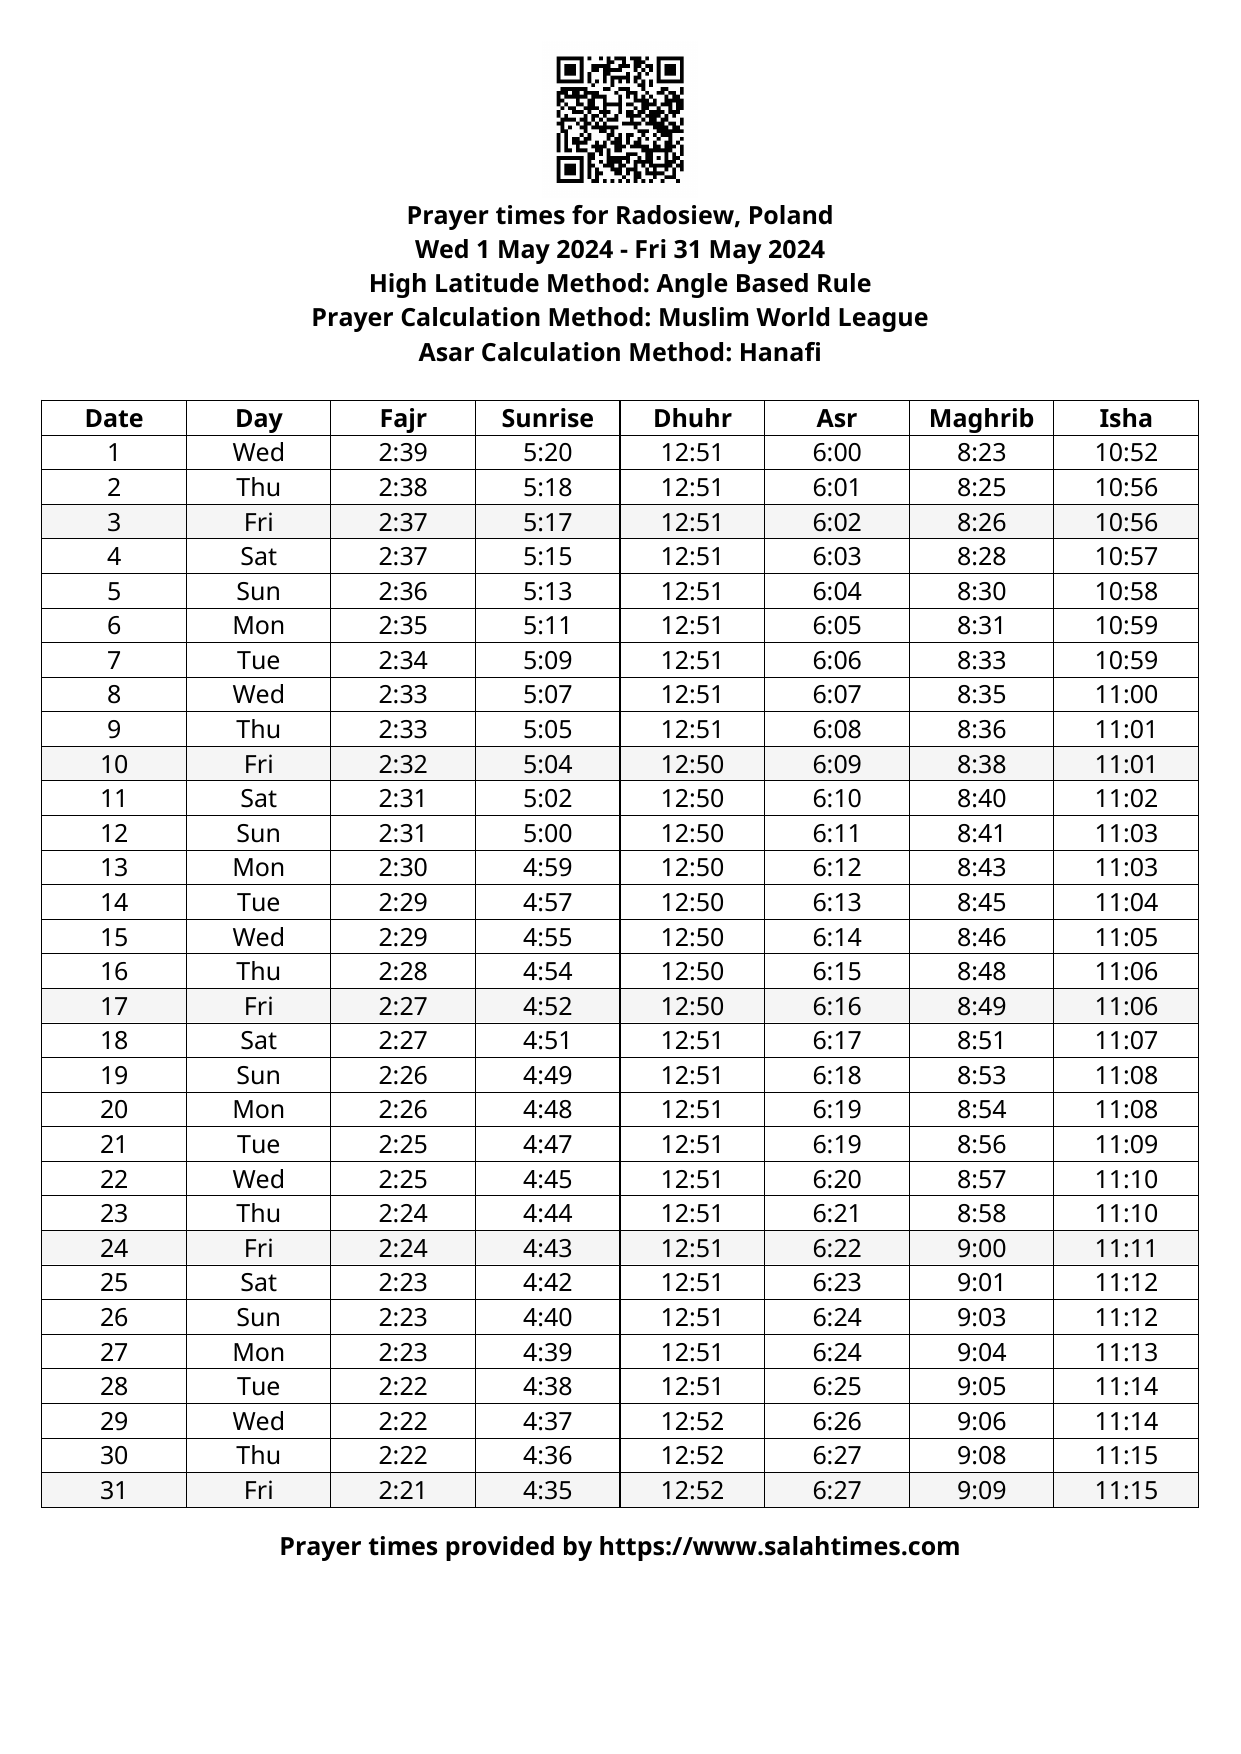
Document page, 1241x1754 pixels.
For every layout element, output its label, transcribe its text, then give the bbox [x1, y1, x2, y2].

table_cell 12:51 [621, 1369, 764, 1403]
table_cell 6:09 [765, 747, 909, 780]
table_header Day [187, 401, 330, 434]
table_cell 18 [42, 1024, 186, 1057]
table_header Maghrib [910, 401, 1053, 434]
table_cell 8:41 [910, 816, 1053, 849]
table_cell 4:35 [476, 1473, 619, 1507]
table_cell 12:51 [621, 609, 764, 642]
table_cell 8:48 [910, 954, 1053, 988]
table_header Asr [765, 401, 909, 434]
table_cell 12:50 [621, 781, 764, 815]
text Wed 1 May 2024 - Fri 31 May 2024 [42, 232, 1198, 266]
table_cell Thu [187, 470, 330, 504]
table_cell 2:25 [331, 1162, 475, 1195]
table_cell 8:36 [910, 712, 1053, 746]
table_cell 5:09 [476, 643, 619, 677]
table_header Date [42, 401, 186, 434]
table_cell 8:31 [910, 609, 1053, 642]
table_cell 2:22 [331, 1439, 475, 1472]
table_cell 6:12 [765, 851, 909, 884]
table_cell 11:10 [1054, 1196, 1198, 1230]
table_cell 2:37 [331, 539, 475, 573]
table_cell 11:15 [1054, 1439, 1198, 1472]
table_cell Thu [187, 954, 330, 988]
table_cell 8:25 [910, 470, 1053, 504]
table_cell 8:54 [910, 1093, 1053, 1126]
table_cell 4:45 [476, 1162, 619, 1195]
table_cell 11:11 [1054, 1231, 1198, 1264]
table_cell 4:59 [476, 851, 619, 884]
table_cell 2:22 [331, 1369, 475, 1403]
table_cell 4:44 [476, 1196, 619, 1230]
table_cell 2:28 [331, 954, 475, 988]
table_cell 4:39 [476, 1335, 619, 1368]
table_cell 6:08 [765, 712, 909, 746]
table_cell 6:07 [765, 678, 909, 711]
table_cell 20 [42, 1093, 186, 1126]
table_cell 6 [42, 609, 186, 642]
table_cell 12:51 [621, 1058, 764, 1092]
table_cell 6:26 [765, 1404, 909, 1437]
table_cell 9 [42, 712, 186, 746]
table_cell Sun [187, 1300, 330, 1334]
table_cell 8:35 [910, 678, 1053, 711]
table_cell 8:43 [910, 851, 1053, 884]
table_cell 8:40 [910, 781, 1053, 815]
table_cell 5:15 [476, 539, 619, 573]
table_cell 12:51 [621, 574, 764, 607]
table_cell 11:05 [1054, 920, 1198, 953]
table_cell 12:50 [621, 920, 764, 953]
table_cell 8:38 [910, 747, 1053, 780]
table_cell 12:50 [621, 816, 764, 849]
table_cell 29 [42, 1404, 186, 1437]
table_cell 4:48 [476, 1093, 619, 1126]
table_cell 6:21 [765, 1196, 909, 1230]
table_cell 6:24 [765, 1300, 909, 1334]
table_cell 2:23 [331, 1335, 475, 1368]
table_cell 12:51 [621, 1300, 764, 1334]
table_cell 2:32 [331, 747, 475, 780]
table_cell 12 [42, 816, 186, 849]
table_cell 11:07 [1054, 1024, 1198, 1057]
table_cell Fri [187, 1231, 330, 1264]
table_cell Tue [187, 643, 330, 677]
table_cell 6:04 [765, 574, 909, 607]
table_cell 8:58 [910, 1196, 1053, 1230]
table_cell 6:27 [765, 1473, 909, 1507]
table_cell Tue [187, 885, 330, 919]
table_cell 6:25 [765, 1369, 909, 1403]
table_cell 7 [42, 643, 186, 677]
table_cell Fri [187, 1473, 330, 1507]
table_cell 2:37 [331, 505, 475, 538]
table_cell 12:51 [621, 712, 764, 746]
table_cell 11:14 [1054, 1404, 1198, 1437]
table_cell 12:50 [621, 851, 764, 884]
table_cell 10:59 [1054, 609, 1198, 642]
table_cell 3 [42, 505, 186, 538]
table_cell 10:59 [1054, 643, 1198, 677]
table_cell 11 [42, 781, 186, 815]
table_cell 2:38 [331, 470, 475, 504]
table_cell 9:00 [910, 1231, 1053, 1264]
table_cell 6:27 [765, 1439, 909, 1472]
table_cell 10:52 [1054, 436, 1198, 469]
table_cell 12:51 [621, 643, 764, 677]
table_cell Tue [187, 1369, 330, 1403]
table_cell 23 [42, 1196, 186, 1230]
table_cell 26 [42, 1300, 186, 1334]
table_cell 25 [42, 1266, 186, 1299]
table_cell 5:17 [476, 505, 619, 538]
table_cell 12:52 [621, 1473, 764, 1507]
table_cell 11:00 [1054, 678, 1198, 711]
table_cell 8:56 [910, 1127, 1053, 1161]
table_cell 9:03 [910, 1300, 1053, 1334]
table_cell 12:51 [621, 1093, 764, 1126]
table_cell 6:24 [765, 1335, 909, 1368]
table_cell 2:34 [331, 643, 475, 677]
table_cell 6:22 [765, 1231, 909, 1264]
table_cell Sat [187, 1266, 330, 1299]
table_cell Wed [187, 436, 330, 469]
table_cell Thu [187, 1439, 330, 1472]
table_cell 9:01 [910, 1266, 1053, 1299]
table_cell 9:05 [910, 1369, 1053, 1403]
table_cell 6:00 [765, 436, 909, 469]
table_cell 2:39 [331, 436, 475, 469]
table_cell 6:02 [765, 505, 909, 538]
text High Latitude Method: Angle Based Rule [42, 266, 1198, 300]
table_cell 2:26 [331, 1058, 475, 1092]
table_cell 12:52 [621, 1439, 764, 1472]
table_cell 8:30 [910, 574, 1053, 607]
table_cell Thu [187, 712, 330, 746]
table_cell 8:49 [910, 989, 1053, 1022]
table_cell 5:13 [476, 574, 619, 607]
table_cell 9:06 [910, 1404, 1053, 1437]
table_cell 4:36 [476, 1439, 619, 1472]
table_cell 9:08 [910, 1439, 1053, 1472]
table_cell 5:00 [476, 816, 619, 849]
table_cell 6:14 [765, 920, 909, 953]
table_cell 8:28 [910, 539, 1053, 573]
table_cell 6:15 [765, 954, 909, 988]
table_cell 4:38 [476, 1369, 619, 1403]
table_cell 9:04 [910, 1335, 1053, 1368]
table_cell 2:21 [331, 1473, 475, 1507]
table_cell Mon [187, 1093, 330, 1126]
table_cell Sat [187, 539, 330, 573]
table_cell 11:01 [1054, 712, 1198, 746]
table_cell Sat [187, 1024, 330, 1057]
table_cell 12:51 [621, 436, 764, 469]
table_cell 8:57 [910, 1162, 1053, 1195]
table_cell 28 [42, 1369, 186, 1403]
table_cell 8:23 [910, 436, 1053, 469]
table_cell 2:27 [331, 989, 475, 1022]
table_cell 11:06 [1054, 989, 1198, 1022]
table_cell 12:51 [621, 1162, 764, 1195]
table_cell 12:52 [621, 1404, 764, 1437]
table_cell 22 [42, 1162, 186, 1195]
table_cell 6:10 [765, 781, 909, 815]
table_header Isha [1054, 401, 1198, 434]
table_cell 6:11 [765, 816, 909, 849]
table_cell 8:26 [910, 505, 1053, 538]
table_cell 11:03 [1054, 816, 1198, 849]
table_cell 11:13 [1054, 1335, 1198, 1368]
table_cell 2:24 [331, 1196, 475, 1230]
table_cell 5:11 [476, 609, 619, 642]
table_cell Fri [187, 505, 330, 538]
table_cell 30 [42, 1439, 186, 1472]
text Prayer times provided by https://www.salahtimes.com [42, 1528, 1198, 1563]
table_cell 12:51 [621, 1335, 764, 1368]
table_cell 11:04 [1054, 885, 1198, 919]
table_cell 5:02 [476, 781, 619, 815]
table_cell 4:55 [476, 920, 619, 953]
table_cell 11:12 [1054, 1300, 1198, 1334]
table_cell 13 [42, 851, 186, 884]
table_cell 2:27 [331, 1024, 475, 1057]
table_cell 6:18 [765, 1058, 909, 1092]
table_cell 8:46 [910, 920, 1053, 953]
table_cell 11:01 [1054, 747, 1198, 780]
table_cell 1 [42, 436, 186, 469]
table_cell 15 [42, 920, 186, 953]
table_cell 5:04 [476, 747, 619, 780]
table_cell 4:43 [476, 1231, 619, 1264]
table_cell 31 [42, 1473, 186, 1507]
table_cell 11:08 [1054, 1058, 1198, 1092]
table_cell 2:33 [331, 712, 475, 746]
table_cell 10:56 [1054, 470, 1198, 504]
table_cell 12:51 [621, 539, 764, 573]
table_cell 8 [42, 678, 186, 711]
table_cell 6:13 [765, 885, 909, 919]
table_cell 6:19 [765, 1127, 909, 1161]
table_cell 6:17 [765, 1024, 909, 1057]
table_cell 12:51 [621, 1024, 764, 1057]
table_cell 2:23 [331, 1300, 475, 1334]
table_cell 8:33 [910, 643, 1053, 677]
text Prayer Calculation Method: Muslim World League [42, 300, 1198, 334]
table_cell 6:19 [765, 1093, 909, 1126]
table_cell 8:45 [910, 885, 1053, 919]
table_cell 11:08 [1054, 1093, 1198, 1126]
table_cell 12:50 [621, 885, 764, 919]
table_cell 11:10 [1054, 1162, 1198, 1195]
table_cell 21 [42, 1127, 186, 1161]
table_cell 11:14 [1054, 1369, 1198, 1403]
table_cell 5:18 [476, 470, 619, 504]
table_cell 9:09 [910, 1473, 1053, 1507]
table_cell 4 [42, 539, 186, 573]
table_cell 12:51 [621, 1231, 764, 1264]
table_cell 4:57 [476, 885, 619, 919]
table_cell 19 [42, 1058, 186, 1092]
table_cell 11:02 [1054, 781, 1198, 815]
table_cell 2:33 [331, 678, 475, 711]
table_cell 4:47 [476, 1127, 619, 1161]
table_cell Tue [187, 1127, 330, 1161]
table_cell 14 [42, 885, 186, 919]
table_header Sunrise [476, 401, 619, 434]
text Asar Calculation Method: Hanafi [42, 334, 1198, 368]
table_cell Wed [187, 1162, 330, 1195]
table_cell 10 [42, 747, 186, 780]
table_cell Fri [187, 747, 330, 780]
table_cell Thu [187, 1196, 330, 1230]
table_cell Fri [187, 989, 330, 1022]
table_cell 4:52 [476, 989, 619, 1022]
table_cell 12:50 [621, 989, 764, 1022]
table_cell 6:23 [765, 1266, 909, 1299]
table_cell 2:26 [331, 1093, 475, 1126]
table_cell 6:06 [765, 643, 909, 677]
table_cell 2:30 [331, 851, 475, 884]
table_cell 6:05 [765, 609, 909, 642]
table_cell 2 [42, 470, 186, 504]
table_cell 8:53 [910, 1058, 1053, 1092]
table_cell 24 [42, 1231, 186, 1264]
table_header Fajr [331, 401, 475, 434]
table_cell Sun [187, 574, 330, 607]
table_cell 5:20 [476, 436, 619, 469]
table_cell Sat [187, 781, 330, 815]
table_cell 11:03 [1054, 851, 1198, 884]
table_cell 2:29 [331, 885, 475, 919]
table_cell Mon [187, 851, 330, 884]
table_cell 11:12 [1054, 1266, 1198, 1299]
table_header Dhuhr [621, 401, 764, 434]
table_cell 2:25 [331, 1127, 475, 1161]
table_cell 10:58 [1054, 574, 1198, 607]
table_cell 16 [42, 954, 186, 988]
table_cell 6:20 [765, 1162, 909, 1195]
table_cell 11:09 [1054, 1127, 1198, 1161]
table_cell 4:49 [476, 1058, 619, 1092]
table_cell 11:06 [1054, 954, 1198, 988]
table_cell 12:51 [621, 1127, 764, 1161]
table_cell 12:50 [621, 954, 764, 988]
table_cell 2:31 [331, 816, 475, 849]
table_cell 5 [42, 574, 186, 607]
table_cell 12:51 [621, 678, 764, 711]
table_cell Mon [187, 1335, 330, 1368]
table_cell 6:01 [765, 470, 909, 504]
table_cell 27 [42, 1335, 186, 1368]
table_cell Wed [187, 678, 330, 711]
table_cell 2:24 [331, 1231, 475, 1264]
table_cell Wed [187, 1404, 330, 1437]
table_cell 2:31 [331, 781, 475, 815]
table_cell 10:57 [1054, 539, 1198, 573]
table_cell 10:56 [1054, 505, 1198, 538]
table_cell 6:03 [765, 539, 909, 573]
table_cell 4:42 [476, 1266, 619, 1299]
text Prayer times for Radosiew, Poland [42, 198, 1198, 232]
table_cell 2:29 [331, 920, 475, 953]
table_cell 12:51 [621, 1196, 764, 1230]
table_cell Mon [187, 609, 330, 642]
table_cell Wed [187, 920, 330, 953]
picture [542, 41, 699, 198]
table_cell 5:07 [476, 678, 619, 711]
table_cell Sun [187, 816, 330, 849]
table_cell 2:23 [331, 1266, 475, 1299]
table_cell 5:05 [476, 712, 619, 746]
table_cell 4:54 [476, 954, 619, 988]
table_cell 2:36 [331, 574, 475, 607]
table_cell 17 [42, 989, 186, 1022]
table_cell 4:37 [476, 1404, 619, 1437]
table_cell 12:51 [621, 505, 764, 538]
table_cell 8:51 [910, 1024, 1053, 1057]
table_cell Sun [187, 1058, 330, 1092]
table_cell 11:15 [1054, 1473, 1198, 1507]
table_cell 6:16 [765, 989, 909, 1022]
table_cell 2:22 [331, 1404, 475, 1437]
table_cell 12:51 [621, 470, 764, 504]
table_cell 2:35 [331, 609, 475, 642]
table_cell 4:40 [476, 1300, 619, 1334]
table_cell 12:51 [621, 1266, 764, 1299]
table_cell 12:50 [621, 747, 764, 780]
table_cell 4:51 [476, 1024, 619, 1057]
